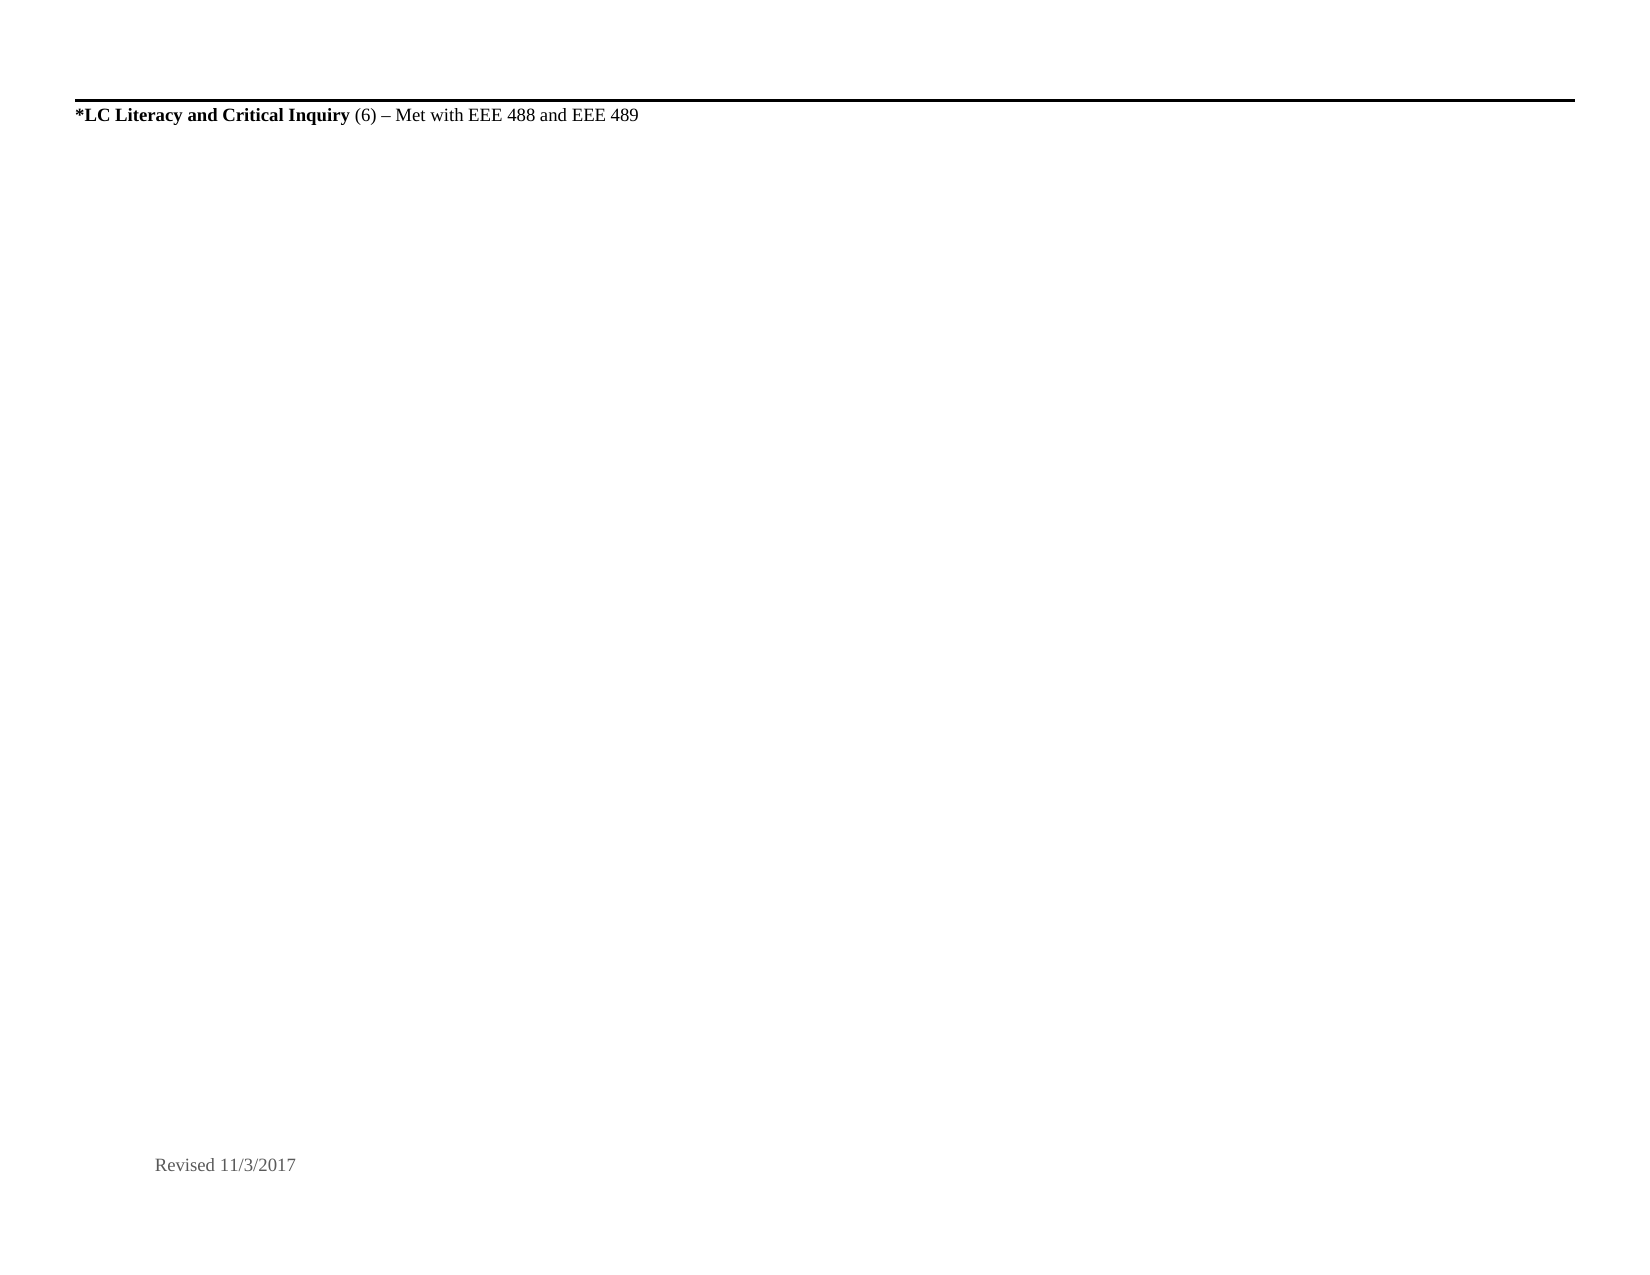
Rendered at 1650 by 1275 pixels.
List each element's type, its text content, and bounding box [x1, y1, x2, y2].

text *LC Literacy and Critical Inquiry (6) – Met with EEE 488 and EEE 489 [75, 102, 1575, 126]
